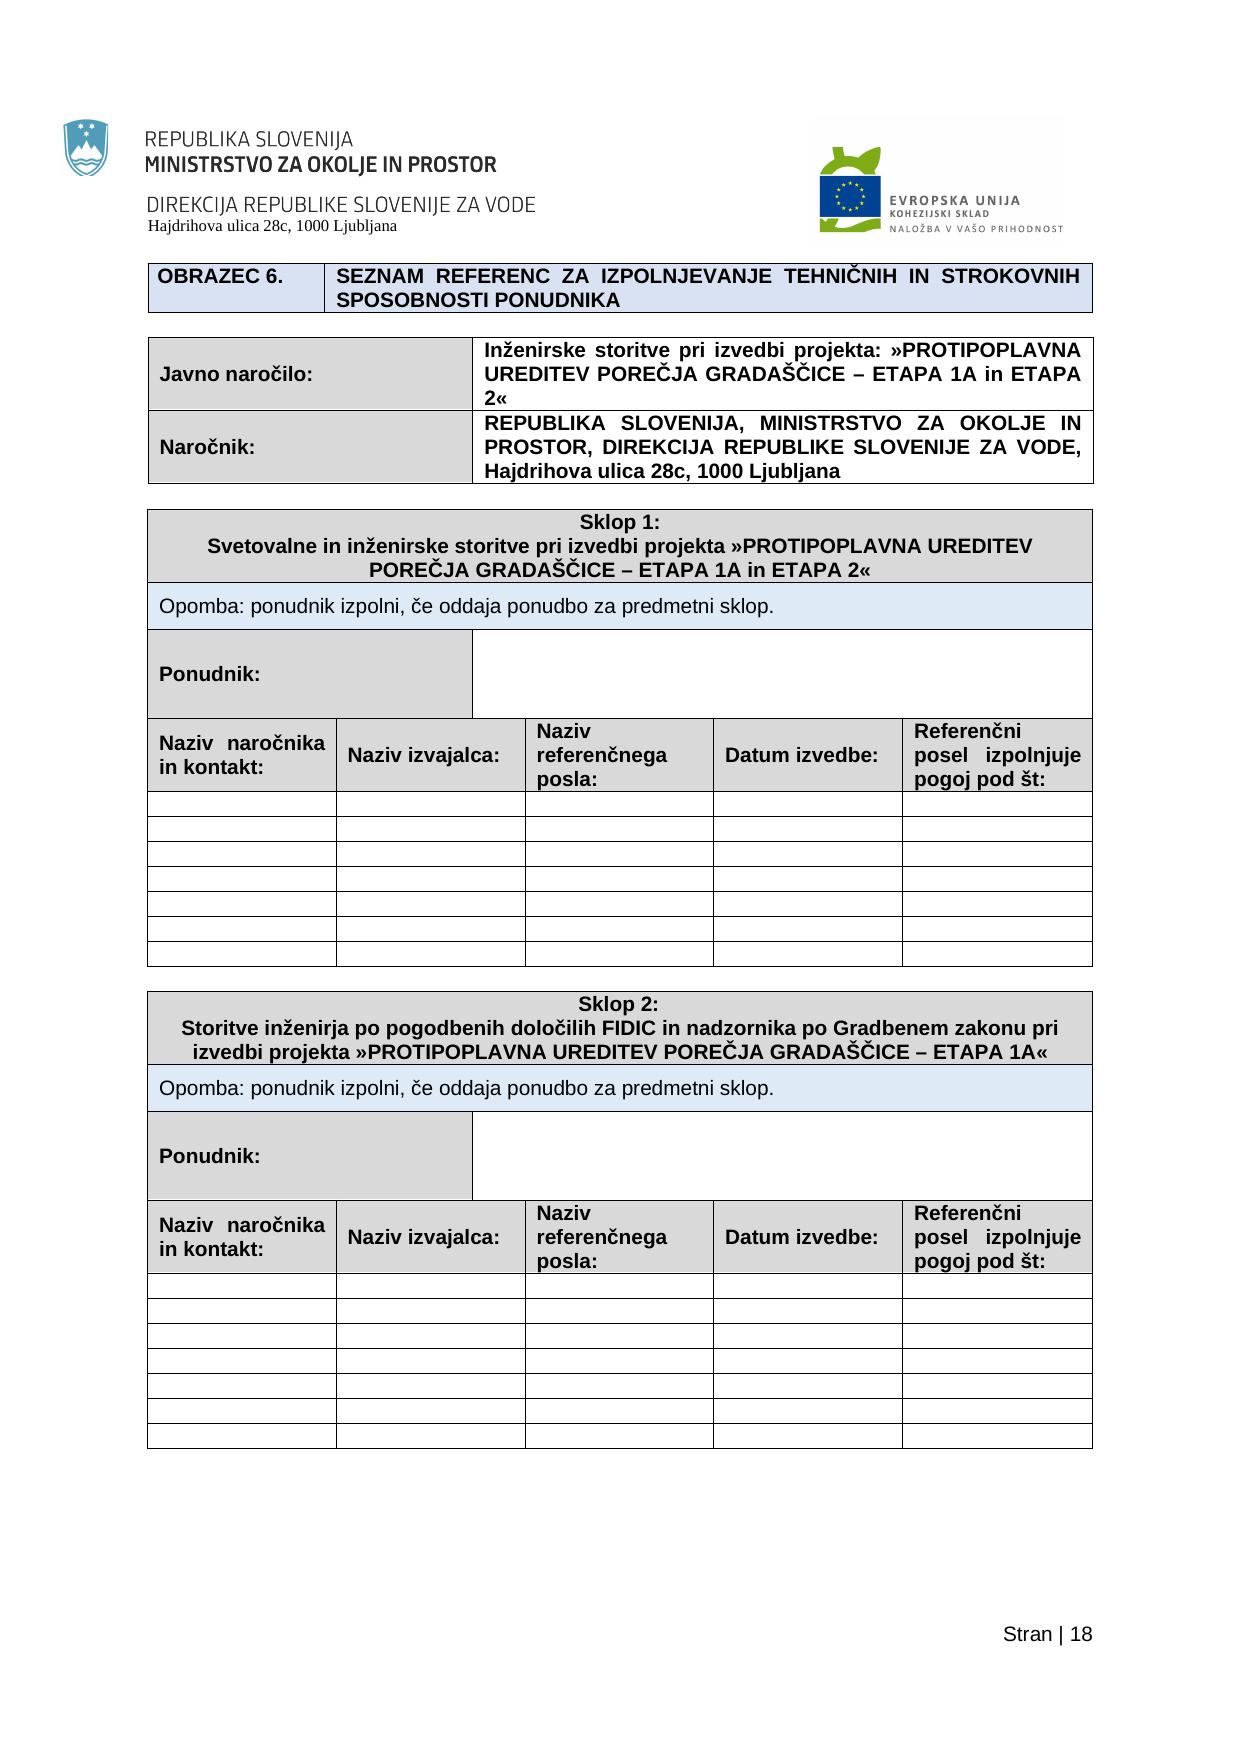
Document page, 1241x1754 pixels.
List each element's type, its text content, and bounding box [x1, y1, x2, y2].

table_cell [526, 1299, 713, 1322]
picture [145, 120, 535, 216]
table_cell [903, 792, 1092, 816]
table_cell [714, 1399, 902, 1422]
table_cell [714, 1324, 902, 1347]
table_cell [526, 1374, 713, 1397]
table_cell [337, 1274, 525, 1297]
table_cell [903, 817, 1092, 841]
table_cell [473, 630, 1092, 718]
table_cell [148, 942, 336, 966]
table_cell [714, 942, 902, 966]
table_cell [148, 817, 336, 841]
table_cell [148, 867, 336, 891]
table_cell [903, 867, 1092, 891]
table_cell [714, 842, 902, 866]
table_cell Referenčni posel izpolnjuje pogoj pod št: [903, 719, 1092, 791]
table_cell Naziv referenčnega posla: [526, 719, 713, 791]
table_cell Opomba: ponudnik izpolni, če oddaja ponudbo za predmetni sklop. [148, 1065, 1092, 1111]
table_cell Naziv naročnika in kontakt: [148, 1201, 336, 1272]
table_header SEZNAM REFERENC ZA IZPOLNJEVANJE TEHNIČNIH IN STROKOVNIH SPOSOBNOSTI PONUDNIKA [325, 264, 1092, 312]
table_cell [714, 1424, 902, 1447]
table_cell [526, 1399, 713, 1422]
table_cell [526, 817, 713, 841]
table_cell [526, 792, 713, 816]
table_header Inženirske storitve pri izvedbi projekta: »PROTIPOPLAVNA UREDITEV POREČJA GRADAŠČICE – ETAPA 1A in ETAPA 2« [473, 338, 1093, 409]
table_cell [337, 1374, 525, 1397]
table_cell [337, 867, 525, 891]
table_cell [337, 917, 525, 941]
table_cell [337, 1299, 525, 1322]
table_cell [714, 792, 902, 816]
table_cell [526, 942, 713, 966]
table_cell [526, 1349, 713, 1372]
table_cell [526, 892, 713, 916]
table_cell Naziv referenčnega posla: [526, 1201, 713, 1272]
table_cell [903, 942, 1092, 966]
table_cell [526, 867, 713, 891]
table_cell [903, 842, 1092, 866]
table_cell Naziv izvajalca: [337, 719, 525, 791]
table_cell [148, 1399, 336, 1422]
table_cell [337, 842, 525, 866]
table_cell Naziv izvajalca: [337, 1201, 525, 1272]
table_cell [526, 1274, 713, 1297]
table_cell [714, 1374, 902, 1397]
table_cell [903, 1324, 1092, 1347]
table_header [149, 264, 324, 312]
table_cell [148, 1424, 336, 1447]
table_cell [714, 1349, 902, 1372]
table_cell [148, 1324, 336, 1347]
table_cell [714, 867, 902, 891]
table_cell [903, 1274, 1092, 1297]
table_cell [903, 1349, 1092, 1372]
table_cell [148, 1349, 336, 1372]
table_cell [337, 817, 525, 841]
table_cell [714, 1299, 902, 1322]
table_cell [337, 1349, 525, 1372]
table_cell Ponudnik: [148, 630, 472, 718]
table_cell [714, 817, 902, 841]
table_cell [148, 1299, 336, 1322]
table_cell Naziv naročnika in kontakt: [148, 719, 336, 791]
picture [808, 117, 1066, 247]
table_cell Datum izvedbe: [714, 719, 902, 791]
table_cell [903, 892, 1092, 916]
table_header Sklop 2: Storitve inženirja po pogodbenih določilih FIDIC in nadzornika po Gradbenem zakonu pri izvedbi projekta »PROTIPOPLAVNA UREDITEV POREČJA GRADAŠČICE – ETAPA 1A« [148, 992, 1092, 1064]
picture [61, 118, 108, 176]
table_cell [337, 892, 525, 916]
table_cell [337, 1399, 525, 1422]
table_cell [526, 917, 713, 941]
table_cell [903, 1374, 1092, 1397]
table_cell [148, 917, 336, 941]
table_cell REPUBLIKA SLOVENIJA, MINISTRSTVO ZA OKOLJE IN PROSTOR, DIREKCIJA REPUBLIKE SLOVENIJE ZA VODE, Hajdrihova ulica 28c, 1000 Ljubljana [473, 411, 1093, 482]
table_cell Opomba: ponudnik izpolni, če oddaja ponudbo za predmetni sklop. [148, 583, 1092, 629]
table_header Javno naročilo: [149, 338, 472, 409]
table_cell [903, 917, 1092, 941]
table_cell Referenčni posel izpolnjuje pogoj pod št: [903, 1201, 1092, 1272]
table_cell [903, 1399, 1092, 1422]
table_cell [903, 1299, 1092, 1322]
table_cell Naročnik: [149, 411, 472, 482]
table_cell [337, 1424, 525, 1447]
table_cell [337, 1324, 525, 1347]
table_cell [148, 1274, 336, 1297]
table_cell [714, 1274, 902, 1297]
table_cell [473, 1112, 1092, 1199]
table_cell [148, 842, 336, 866]
table_cell [337, 792, 525, 816]
table_cell [148, 792, 336, 816]
table_cell [526, 1424, 713, 1447]
table_cell [714, 892, 902, 916]
table_cell [526, 1324, 713, 1347]
table_cell [526, 842, 713, 866]
table_cell [903, 1424, 1092, 1447]
table_cell [714, 917, 902, 941]
table_cell Datum izvedbe: [714, 1201, 902, 1272]
table_cell [337, 942, 525, 966]
table_cell [148, 1374, 336, 1397]
table_cell Ponudnik: [148, 1112, 472, 1199]
table_cell [148, 892, 336, 916]
table_header Sklop 1: Svetovalne in inženirske storitve pri izvedbi projekta »PROTIPOPLAVNA UREDITEV POREČJA GRADAŠČICE – ETAPA 1A in ETAPA 2« [148, 510, 1092, 582]
